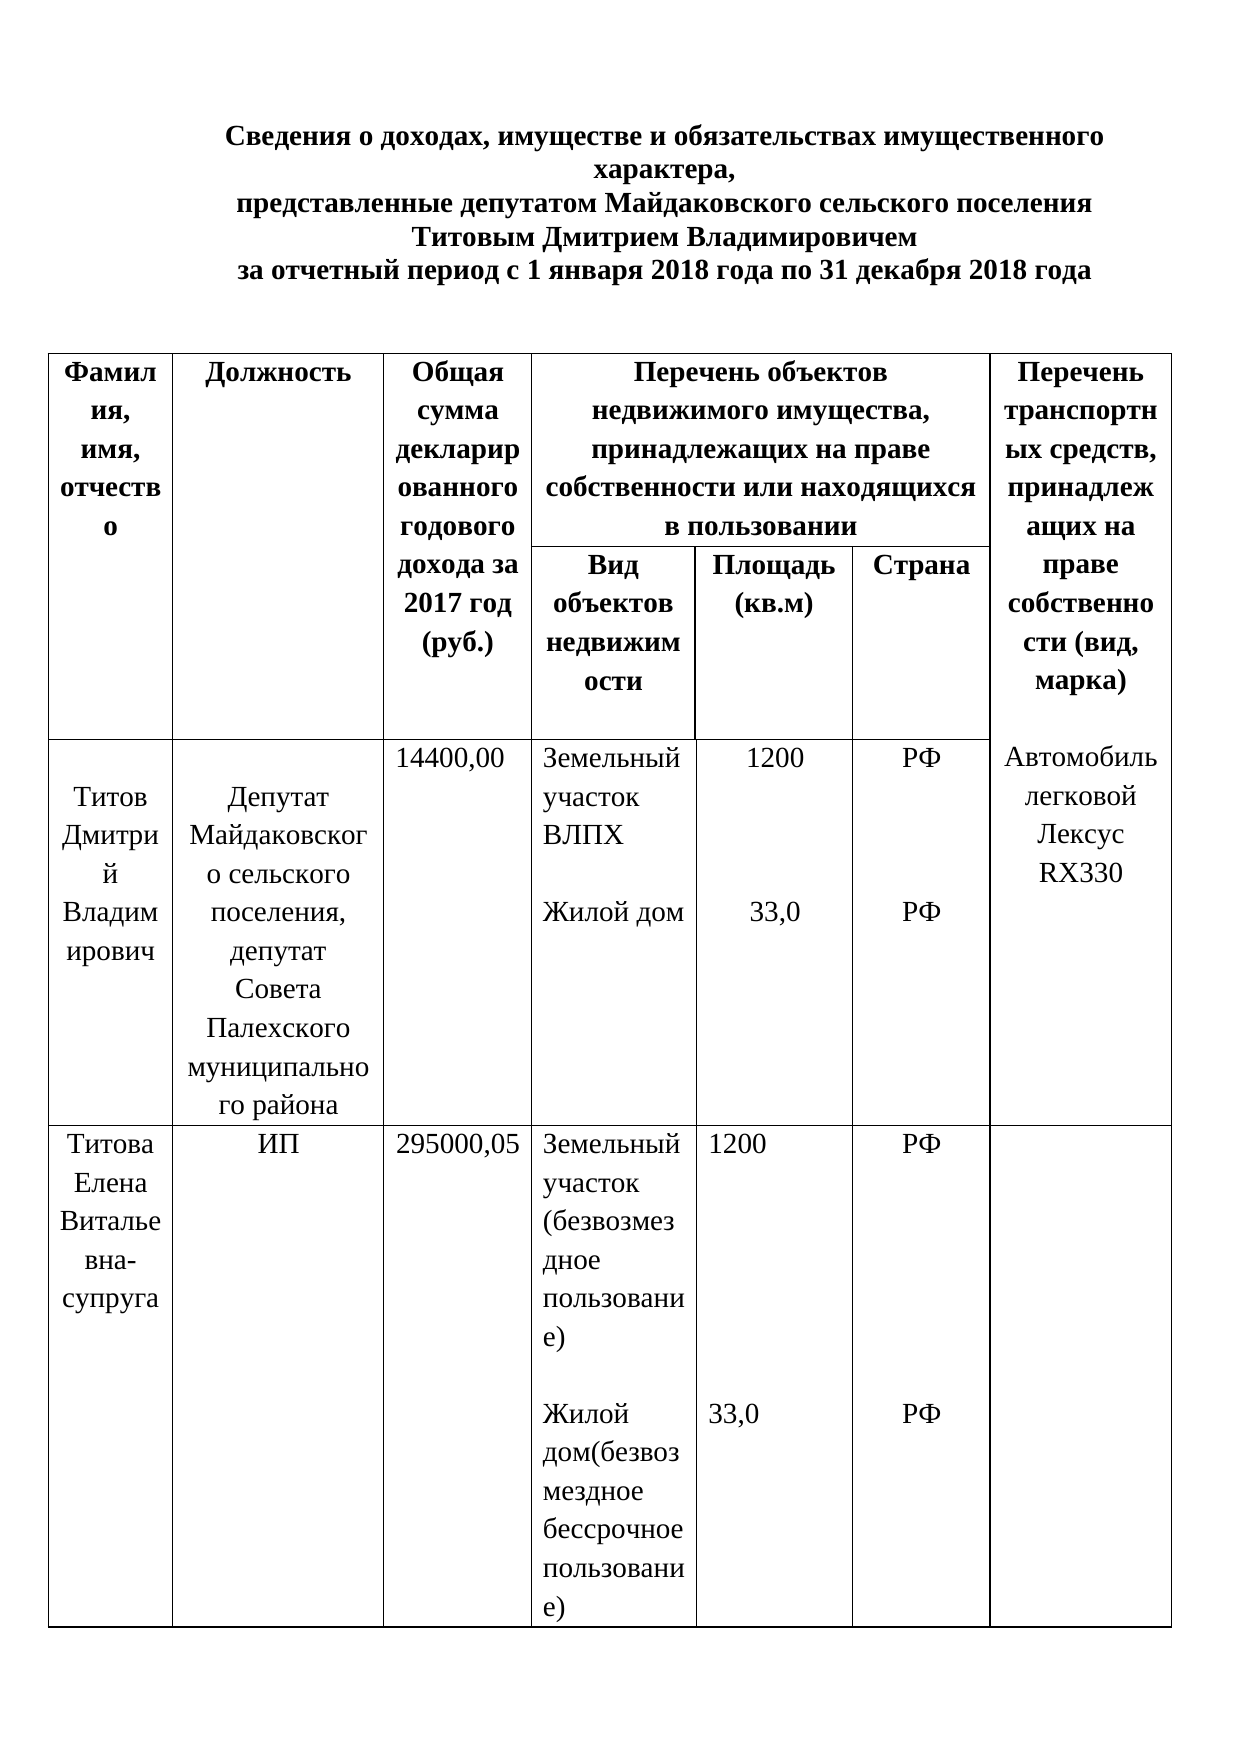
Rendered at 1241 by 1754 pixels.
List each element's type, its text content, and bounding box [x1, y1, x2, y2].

table_cell РФ РФ [853, 1126, 989, 1626]
table_cell РФ РФ [853, 740, 989, 1125]
table_cell Площадь (кв.м) [696, 547, 852, 739]
text Сведения о доходах, имуществе и обязательствах имущественного характера, [177, 118, 1152, 185]
table_header Общая сумма декларированного годового дохода за 2017 год (руб.) [384, 354, 531, 739]
table_header Должность [173, 354, 383, 739]
table_cell Титова Елена Витальевна- супруга [49, 1126, 172, 1626]
table_cell 295000,05 [384, 1126, 531, 1626]
table_cell Земельный участок ВЛПХ Жилой дом [532, 740, 696, 1125]
text представленные депутатом Майдаковского сельского поселения [177, 185, 1152, 219]
table_header Фамилия, имя, отчество [49, 354, 172, 739]
table_cell Земельный участок (безвозмездное пользование) Жилой дом(безвозмездное бессрочное пользование) [532, 1126, 696, 1626]
table_cell [991, 1126, 1171, 1626]
table_cell Титов Дмитрий Владимирович [49, 740, 172, 1125]
table_cell 14400,00 [384, 740, 531, 1125]
table_cell Страна [853, 547, 989, 739]
table_header Перечень объектов недвижимого имущества, принадлежащих на праве собственности или находящихся в пользовании [532, 354, 989, 546]
table_cell ИП [173, 1126, 383, 1626]
table_header Перечень транспортных средств, принадлежащих на праве собственности (вид, марка) Автомобиль легковой Лексус RX330 [991, 354, 1171, 1125]
table_cell Вид объектов недвижимости [532, 547, 694, 739]
table_cell 1200 33,0 [697, 740, 852, 1125]
table_cell Депутат Майдаковского сельского поселения, депутат Совета Палехского муниципального района [173, 740, 383, 1125]
table_cell 1200 33,0 [697, 1126, 852, 1626]
text за отчетный период с 1 января 2018 года по 31 декабря 2018 года [177, 252, 1152, 286]
text Титовым Дмитрием Владимировичем [177, 219, 1152, 252]
